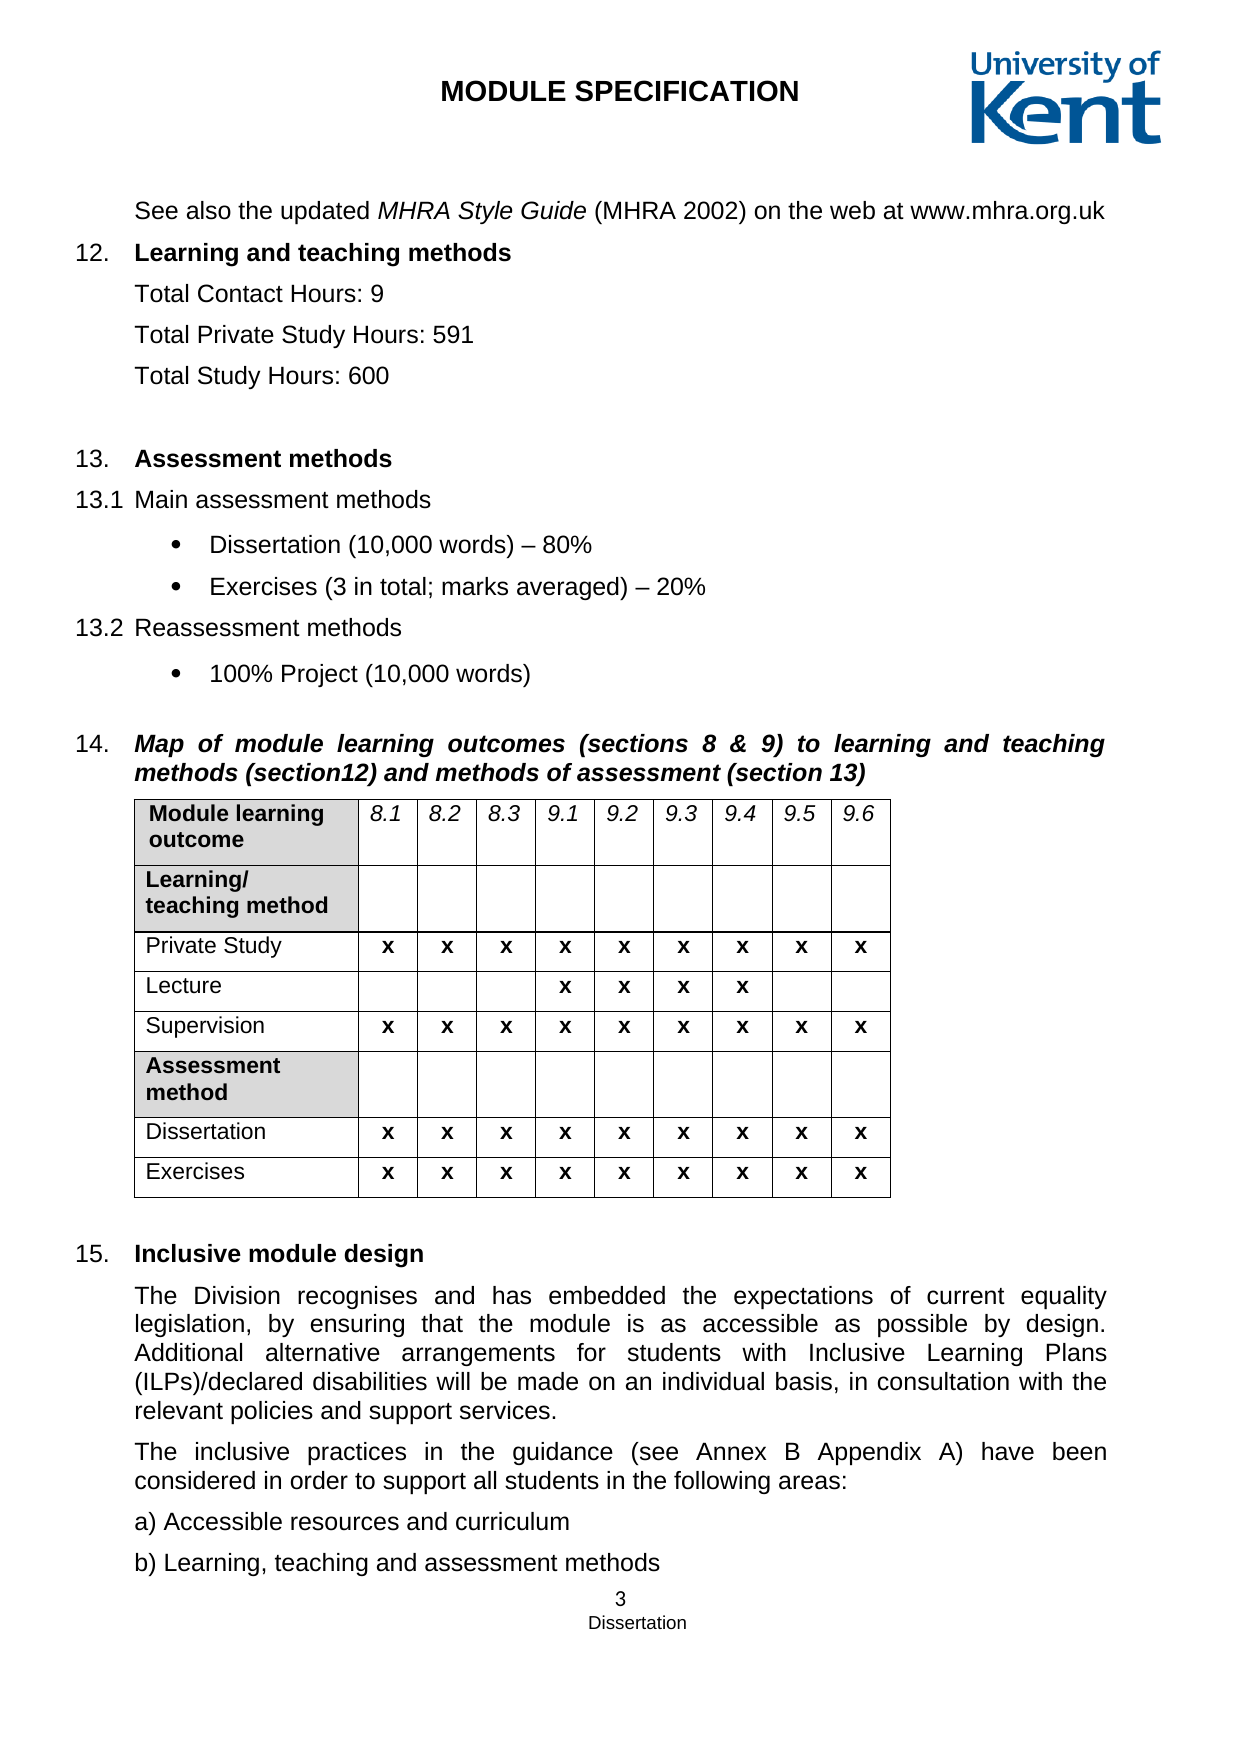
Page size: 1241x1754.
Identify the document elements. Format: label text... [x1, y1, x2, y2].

table_cell [418, 1052, 476, 1117]
table_cell x [654, 1118, 712, 1157]
table_header 8.3 [477, 800, 535, 865]
table_cell x [595, 933, 653, 971]
table_cell x [773, 933, 831, 971]
table_cell x [713, 972, 772, 1011]
table_cell Assessment method [135, 1052, 358, 1117]
table_cell x [832, 1158, 890, 1197]
table_cell Private Study [135, 933, 358, 971]
table_cell [477, 972, 535, 1011]
table_cell [773, 972, 831, 1011]
table_cell x [654, 1012, 712, 1051]
table_cell Supervision [135, 1012, 358, 1051]
table_cell x [418, 1118, 476, 1157]
table_header 9.5 [773, 800, 831, 865]
table_cell x [418, 933, 476, 971]
table_cell x [773, 1012, 831, 1051]
table_header 9.1 [536, 800, 594, 865]
table_cell x [713, 933, 772, 971]
table_cell [359, 1052, 417, 1117]
table_cell [713, 866, 772, 931]
table_cell [418, 972, 476, 1011]
table_cell x [359, 1012, 417, 1051]
table_cell x [536, 1158, 594, 1197]
list Assessment methods [75, 444, 1109, 472]
table_cell [595, 866, 653, 931]
table_cell [477, 866, 535, 931]
list Exercises (3 in total; marks averaged) – 20% [172, 572, 1109, 601]
table_cell x [595, 1012, 653, 1051]
table_cell [359, 972, 417, 1011]
table_cell [654, 1052, 712, 1117]
table_header 8.1 [359, 800, 417, 865]
table_cell x [595, 1158, 653, 1197]
table_cell Exercises [135, 1158, 358, 1197]
table_cell x [536, 1118, 594, 1157]
text a) Accessible resources and curriculum [134, 1507, 1109, 1536]
table_header 8.2 [418, 800, 476, 865]
table_cell x [654, 972, 712, 1011]
table_cell [773, 1052, 831, 1117]
table_cell x [359, 933, 417, 971]
table_header 9.4 [713, 800, 772, 865]
text Total Private Study Hours: 591 [134, 320, 1109, 349]
table_cell x [536, 933, 594, 971]
table_cell x [832, 1012, 890, 1051]
table_header 9.3 [654, 800, 712, 865]
table_cell [832, 1052, 890, 1117]
table_cell [773, 866, 831, 931]
table_cell x [773, 1158, 831, 1197]
table_cell x [359, 1118, 417, 1157]
text See also the updated MHRA Style Guide (MHRA 2002) on the web at www.mhra.org.uk [134, 196, 1109, 225]
table_cell x [536, 972, 594, 1011]
table_cell [418, 866, 476, 931]
table_cell [595, 1052, 653, 1117]
table_cell x [595, 1118, 653, 1157]
table_cell Dissertation [135, 1118, 358, 1157]
table_cell x [418, 1012, 476, 1051]
table_cell Lecture [135, 972, 358, 1011]
table_cell x [359, 1158, 417, 1197]
table_cell [713, 1052, 772, 1117]
table_cell x [713, 1012, 772, 1051]
list Inclusive module design [75, 1239, 1109, 1268]
table_cell x [477, 1012, 535, 1051]
text 13.2 Reassessment methods [75, 613, 1109, 642]
table_cell x [536, 1012, 594, 1051]
table_cell [477, 1052, 535, 1117]
table_header Module learning outcome [135, 800, 358, 865]
text The Division recognises and has embedded the expectations of current equality legislation, by ensuring that the module is as accessible as possible by design. Additional alternative arrangements for students with Inclusive Learning Plans (ILPs)/declared disabilities will be made on an individual basis, in consultation with the relevant policies and support services. [134, 1281, 1109, 1424]
text b) Learning, teaching and assessment methods [134, 1548, 1109, 1577]
list Dissertation (10,000 words) – 80% [172, 531, 1109, 559]
table_cell [536, 866, 594, 931]
table_cell x [654, 1158, 712, 1197]
text The inclusive practices in the guidance (see Annex B Appendix A) have been considered in order to support all students in the following areas: [134, 1437, 1109, 1494]
list Main assessment methods [75, 485, 1109, 514]
table_header 9.6 [832, 800, 890, 865]
table_cell [654, 866, 712, 931]
table_cell x [477, 1158, 535, 1197]
table_cell x [654, 933, 712, 971]
table_cell Learning/ teaching method [135, 866, 358, 931]
list 100% Project (10,000 words) [172, 659, 1109, 688]
text Total Contact Hours: 9 [134, 279, 1109, 307]
table_header 9.2 [595, 800, 653, 865]
table_cell x [477, 933, 535, 971]
table_cell x [713, 1158, 772, 1197]
list Learning and teaching methods [75, 237, 1109, 266]
table_cell x [418, 1158, 476, 1197]
table_cell [536, 1052, 594, 1117]
table_cell x [773, 1118, 831, 1157]
table_cell x [477, 1118, 535, 1157]
table_cell [832, 866, 890, 931]
table_cell x [595, 972, 653, 1011]
table_cell x [832, 1118, 890, 1157]
table_cell [359, 866, 417, 931]
table_cell x [713, 1118, 772, 1157]
text Total Study Hours: 600 [134, 361, 1109, 390]
table_cell [832, 972, 890, 1011]
table_cell x [832, 933, 890, 971]
picture [970, 48, 1163, 145]
list Map of module learning outcomes (sections 8 & 9) to learning and teaching methods (section12) and methods of assessment (section 13) [75, 729, 1109, 786]
